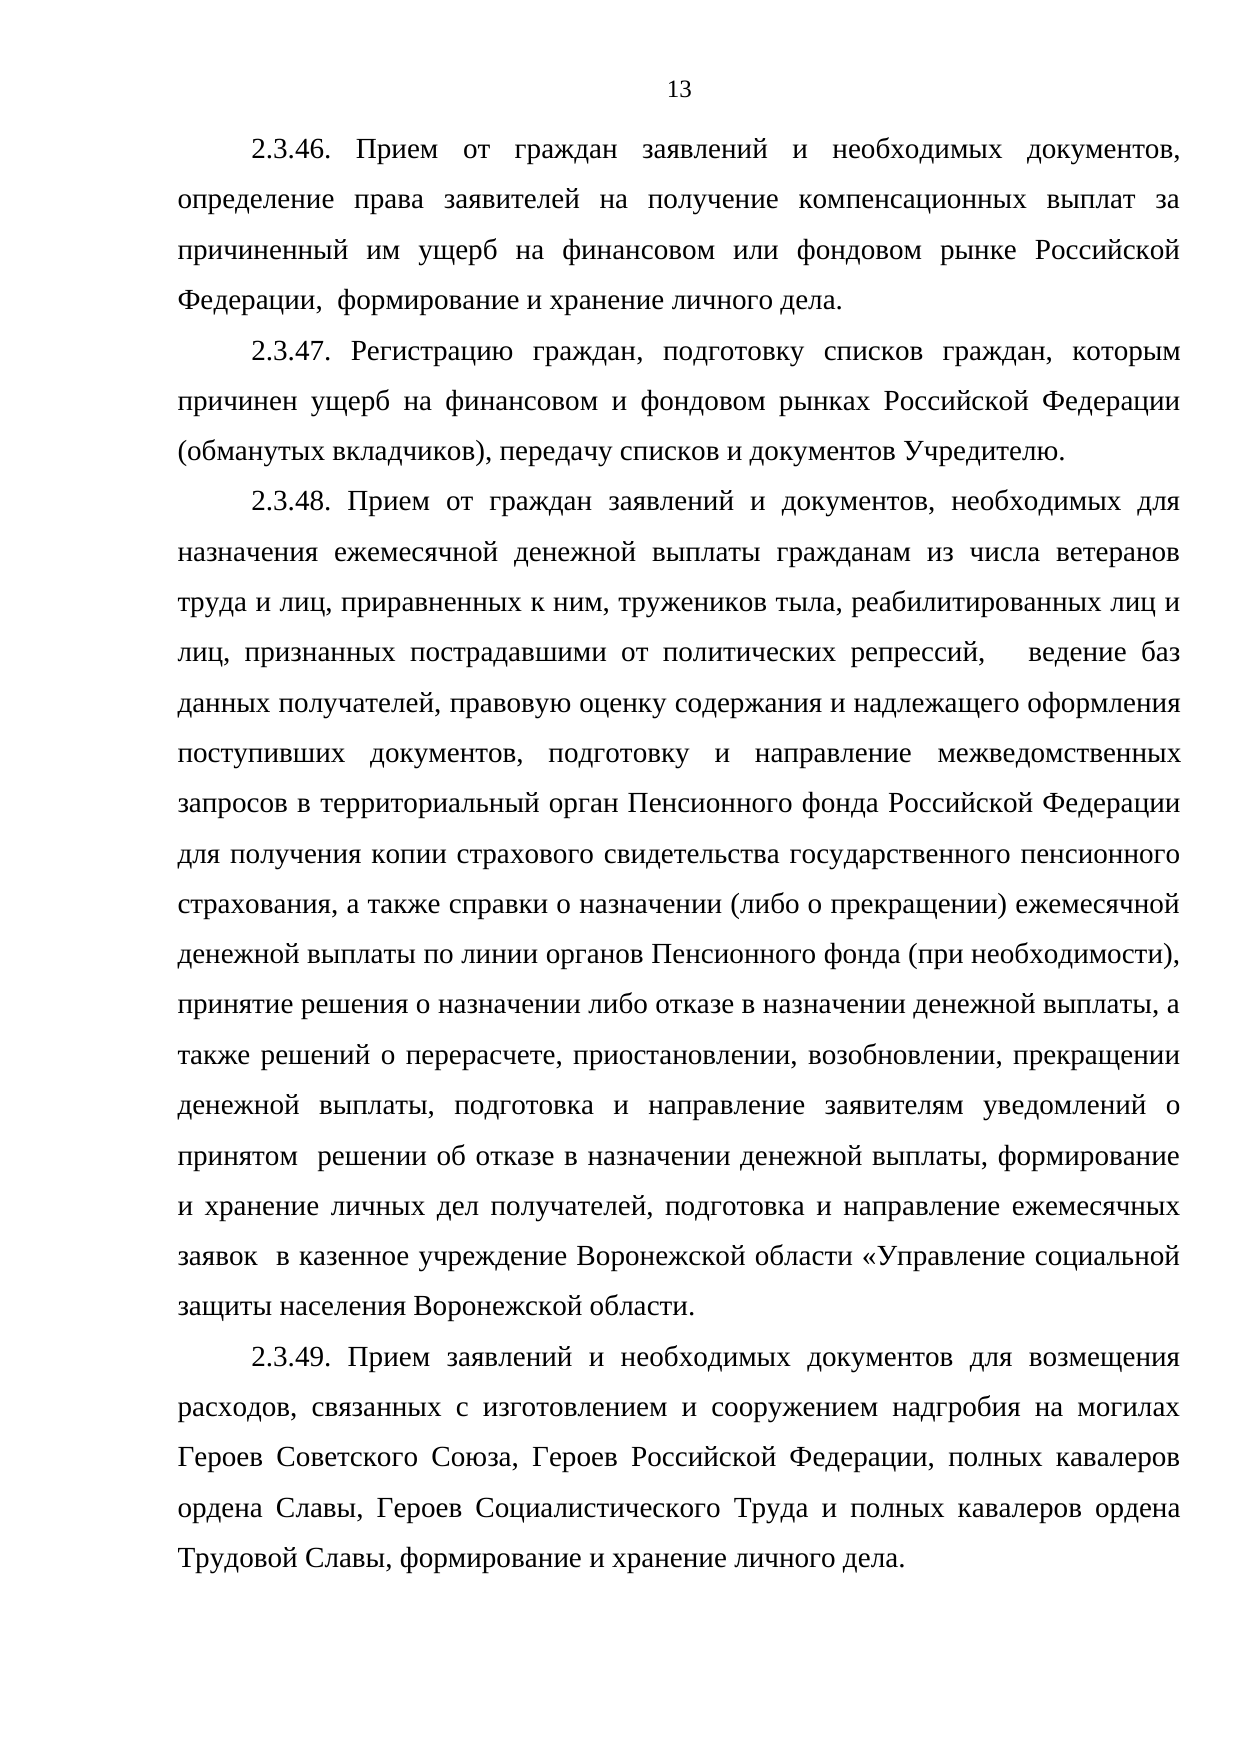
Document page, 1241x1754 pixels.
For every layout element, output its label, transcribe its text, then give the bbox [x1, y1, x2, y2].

text 2.3.47. Регистрацию граждан, подготовку списков граждан, которым причинен ущерб на финансовом и фондовом рынках Российской Федерации (обманутых вкладчиков), передачу списков и документов Учредителю. [177, 333, 1181, 467]
text 2.3.46. Прием от граждан заявлений и необходимых документов, определение права заявителей на получение компенсационных выплат за причиненный им ущерб на финансовом или фондовом рынке Российской Федерации, формирование и хранение личного дела. [177, 131, 1181, 316]
text 2.3.49. Прием заявлений и необходимых документов для возмещения расходов, связанных с изготовлением и сооружением надгробия на могилах Героев Советского Союза, Героев Российской Федерации, полных кавалеров ордена Славы, Героев Социалистического Труда и полных кавалеров ордена Трудовой Славы, формирование и хранение личного дела. [177, 1339, 1181, 1574]
text 2.3.48. Прием от граждан заявлений и документов, необходимых для назначения ежемесячной денежной выплаты гражданам из числа ветеранов труда и лиц, приравненных к ним, тружеников тыла, реабилитированных лиц и лиц, признанных пострадавшими от политических репрессий, ведение баз данных получателей, правовую оценку содержания и надлежащего оформления поступивших документов, подготовку и направление межведомственных запросов в территориальный орган Пенсионного фонда Российской Федерации для получения копии страхового свидетельства государственного пенсионного страхования, а также справки о назначении (либо о прекращении) ежемесячной денежной выплаты по линии органов Пенсионного фонда (при необходимости), принятие решения о назначении либо отказе в назначении денежной выплаты, а также решений о перерасчете, приостановлении, возобновлении, прекращении денежной выплаты, подготовка и направление заявителям уведомлений о принятом решении об отказе в назначении денежной выплаты, формирование и хранение личных дел получателей, подготовка и направление ежемесячных заявок в казенное учреждение Воронежской области «Управление социальной защиты населения Воронежской области. [177, 483, 1181, 1322]
